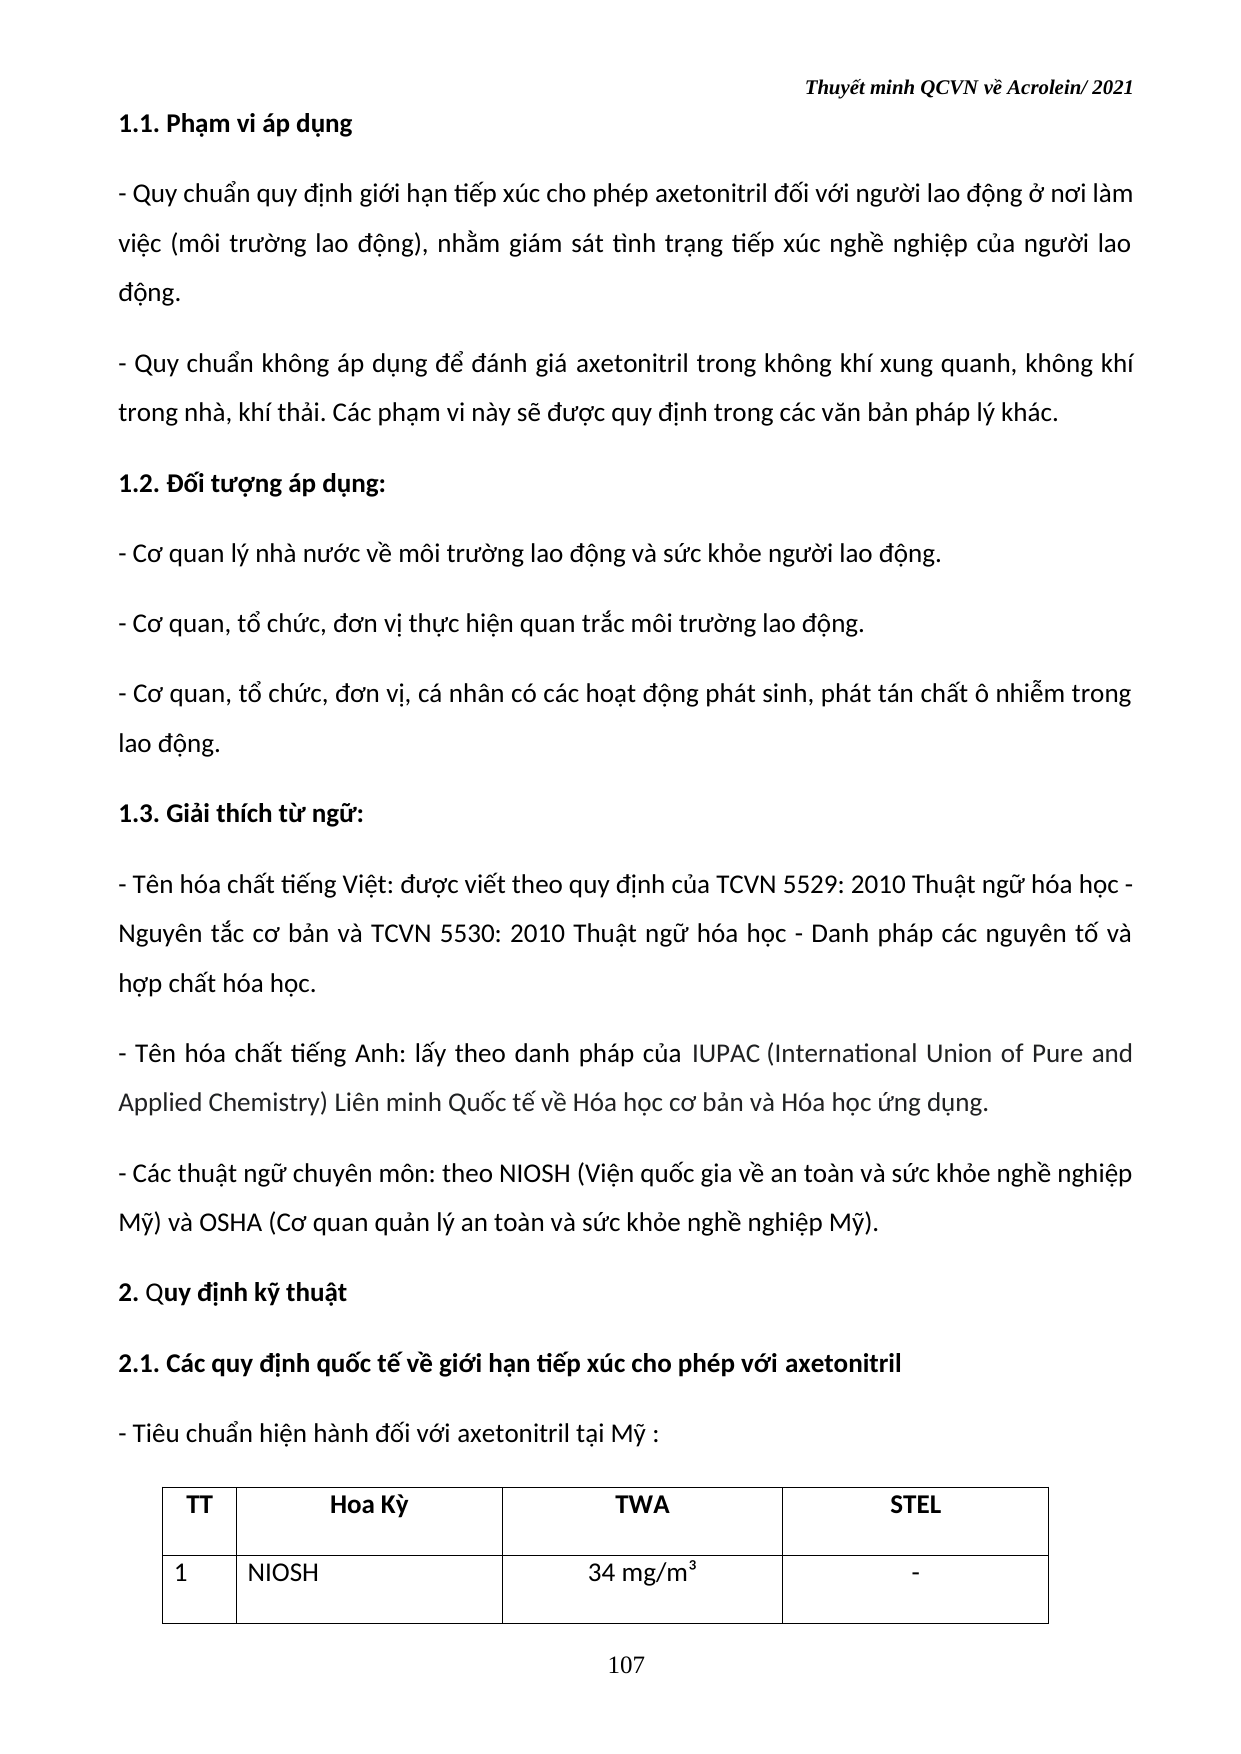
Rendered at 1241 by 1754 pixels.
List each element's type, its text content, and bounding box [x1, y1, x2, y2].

text - Tên hóa chất tiếng Anh: lấy theo danh pháp của IUPAC (International Union of Pure and Applied Chemistry) Liên minh Quốc tế về Hóa học cơ bản và Hóa học ứng dụng. [118, 1036, 1134, 1118]
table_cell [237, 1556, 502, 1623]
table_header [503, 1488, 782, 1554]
text 2. Quy định kỹ thuật [118, 1276, 1134, 1309]
text - Cơ quan, tổ chức, đơn vị, cá nhân có các hoạt động phát sinh, phát tán chất ô nhiễm trong lao động. [118, 677, 1134, 759]
text - Các thuật ngữ chuyên môn: theo NIOSH (Viện quốc gia về an toàn và sức khỏe nghề nghiệp Mỹ) và OSHA (Cơ quan quản lý an toàn và sức khỏe nghề nghiệp Mỹ). [118, 1156, 1134, 1238]
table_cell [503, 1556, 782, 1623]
text 1.1. Phạm vi áp dụng [118, 106, 1134, 139]
text - Quy chuẩn quy định giới hạn tiếp xúc cho phép axetonitril đối với người lao động ở nơi làm việc (môi trường lao động), nhằm giám sát tình trạng tiếp xúc nghề nghiệp của người lao động. [118, 177, 1134, 309]
text - Tên hóa chất tiếng Việt: được viết theo quy định của TCVN 5529: 2010 Thuật ngữ hóa học - Nguyên tắc cơ bản và TCVN 5530: 2010 Thuật ngữ hóa học - Danh pháp các nguyên tố và hợp chất hóa học. [118, 867, 1134, 999]
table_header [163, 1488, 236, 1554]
text 1.2. Đối tượng áp dụng: [118, 466, 1134, 499]
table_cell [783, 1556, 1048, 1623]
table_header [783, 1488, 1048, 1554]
text - Tiêu chuẩn hiện hành đối với axetonitril tại Mỹ : [118, 1416, 1134, 1449]
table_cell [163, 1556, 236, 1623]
text - Cơ quan, tổ chức, đơn vị thực hiện quan trắc môi trường lao động. [118, 606, 1134, 639]
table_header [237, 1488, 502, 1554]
text 1.3. Giải thích từ ngữ: [118, 796, 1134, 829]
text - Quy chuẩn không áp dụng để đánh giá axetonitril trong không khí xung quanh, không khí trong nhà, khí thải. Các phạm vi này sẽ được quy định trong các văn bản pháp lý khác. [118, 346, 1134, 428]
text - Cơ quan lý nhà nước về môi trường lao động và sức khỏe người lao động. [118, 536, 1134, 569]
text 2.1. Các quy định quốc tế về giới hạn tiếp xúc cho phép với axetonitril [118, 1346, 1134, 1379]
